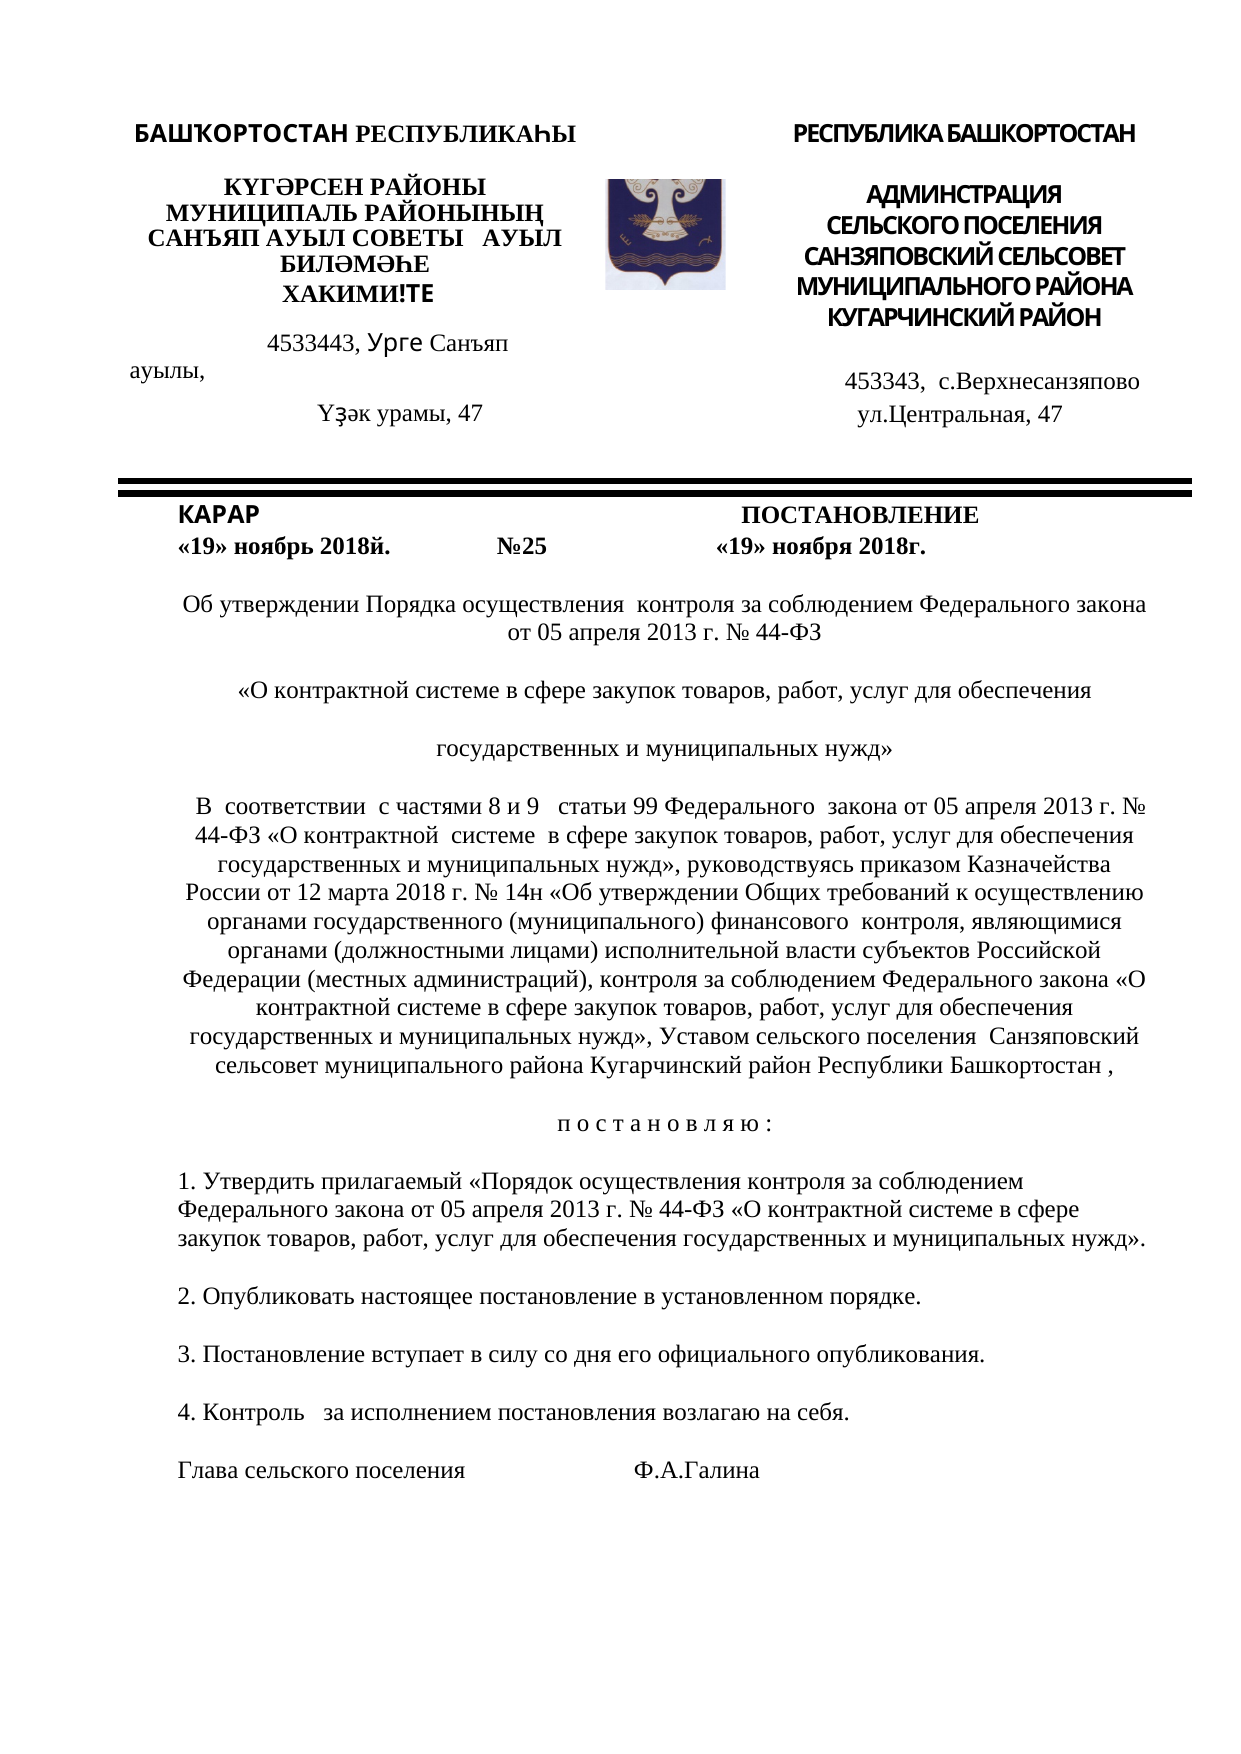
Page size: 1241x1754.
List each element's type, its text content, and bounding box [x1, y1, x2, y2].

text 2. Опубликовать настоящее постановление в установленном порядке. [177, 1281, 1152, 1310]
table_header БАШҠОРТОСТАН РЕСПУБЛИКАҺЫ КҮГӘРСЕН РАЙОНЫ МУНИЦИПАЛЬ РАЙОНЫНЫҢ САНЪЯП АУЫЛ СОВЕТЫ АУЫЛ БИЛӘМӘҺЕ ХАКИМИ!ТЕ [118, 118, 591, 309]
text Об утверждении Порядка осуществления контроля за соблюдением Федерального закона от 05 апреля 2013 г. № 44-ФЗ [177, 589, 1152, 646]
table_header [591, 118, 739, 478]
text В соответствии с частями 8 и 9 статьи 99 Федерального закона от 05 апреля 2013 г. № 44-ФЗ «О контрактной системе в сфере закупок товаров, работ, услуг для обеспечения государственных и муниципальных нужд», руководствуясь приказом Казначейства России от 12 марта 2018 г. № 14н «Об утверждении Общих требований к осуществлению органами государственного (муниципального) финансового контроля, являющимися органами (должностными лицами) исполнительной власти субъектов Российской Федерации (местных администраций), контроля за соблюдением Федерального закона «О контрактной системе в сфере закупок товаров, работ, услуг для обеспечения государственных и муниципальных нужд», Уставом сельского поселения Санзяповский сельсовет муниципального района Кугарчинский район Республики Башкортостан , [177, 791, 1152, 1079]
text п о с т а н о в л я ю : [177, 1108, 1152, 1137]
text «19» ноябрь 2018й. №25 «19» ноября 2018г. [177, 531, 1152, 559]
table_cell 453343, с.Верхнесанзяпово ул.Центральная, 47 [740, 347, 1192, 478]
picture [605, 179, 726, 290]
table_header РЕСПУБЛИКА БАШКОРТОСТАН АДМИНСТРАЦИЯ СЕЛЬСКОГО ПОСЕЛЕНИЯ САНЗЯПОВСКИЙ СЕЛЬСОВЕТ МУНИЦИПАЛЬНОГО РАЙОНА КУГАРЧИНСКИЙ РАЙОН [740, 118, 1192, 347]
text 1. Утвердить прилагаемый «Порядок осуществления контроля за соблюдением Федерального закона от 05 апреля 2013 г. № 44-ФЗ «О контрактной системе в сфере закупок товаров, работ, услуг для обеспечения государственных и муниципальных нужд». [177, 1166, 1152, 1252]
text «О контрактной системе в сфере закупок товаров, работ, услуг для обеспечения [177, 675, 1152, 704]
text 3. Постановление вступает в силу со дня его официального опубликования. [177, 1339, 1152, 1368]
text Глава сельского поселения Ф.А.Галина [177, 1455, 1152, 1484]
text государственных и муниципальных нужд» [177, 733, 1152, 762]
table_cell 4533443, Урге Санъяп ауылы, Үҙәк урамы, 47 [118, 309, 591, 478]
text КАРАР ПОСТАНОВЛЕНИЕ [177, 497, 1152, 531]
text 4. Контроль за исполнением постановления возлагаю на себя. [177, 1397, 1152, 1426]
